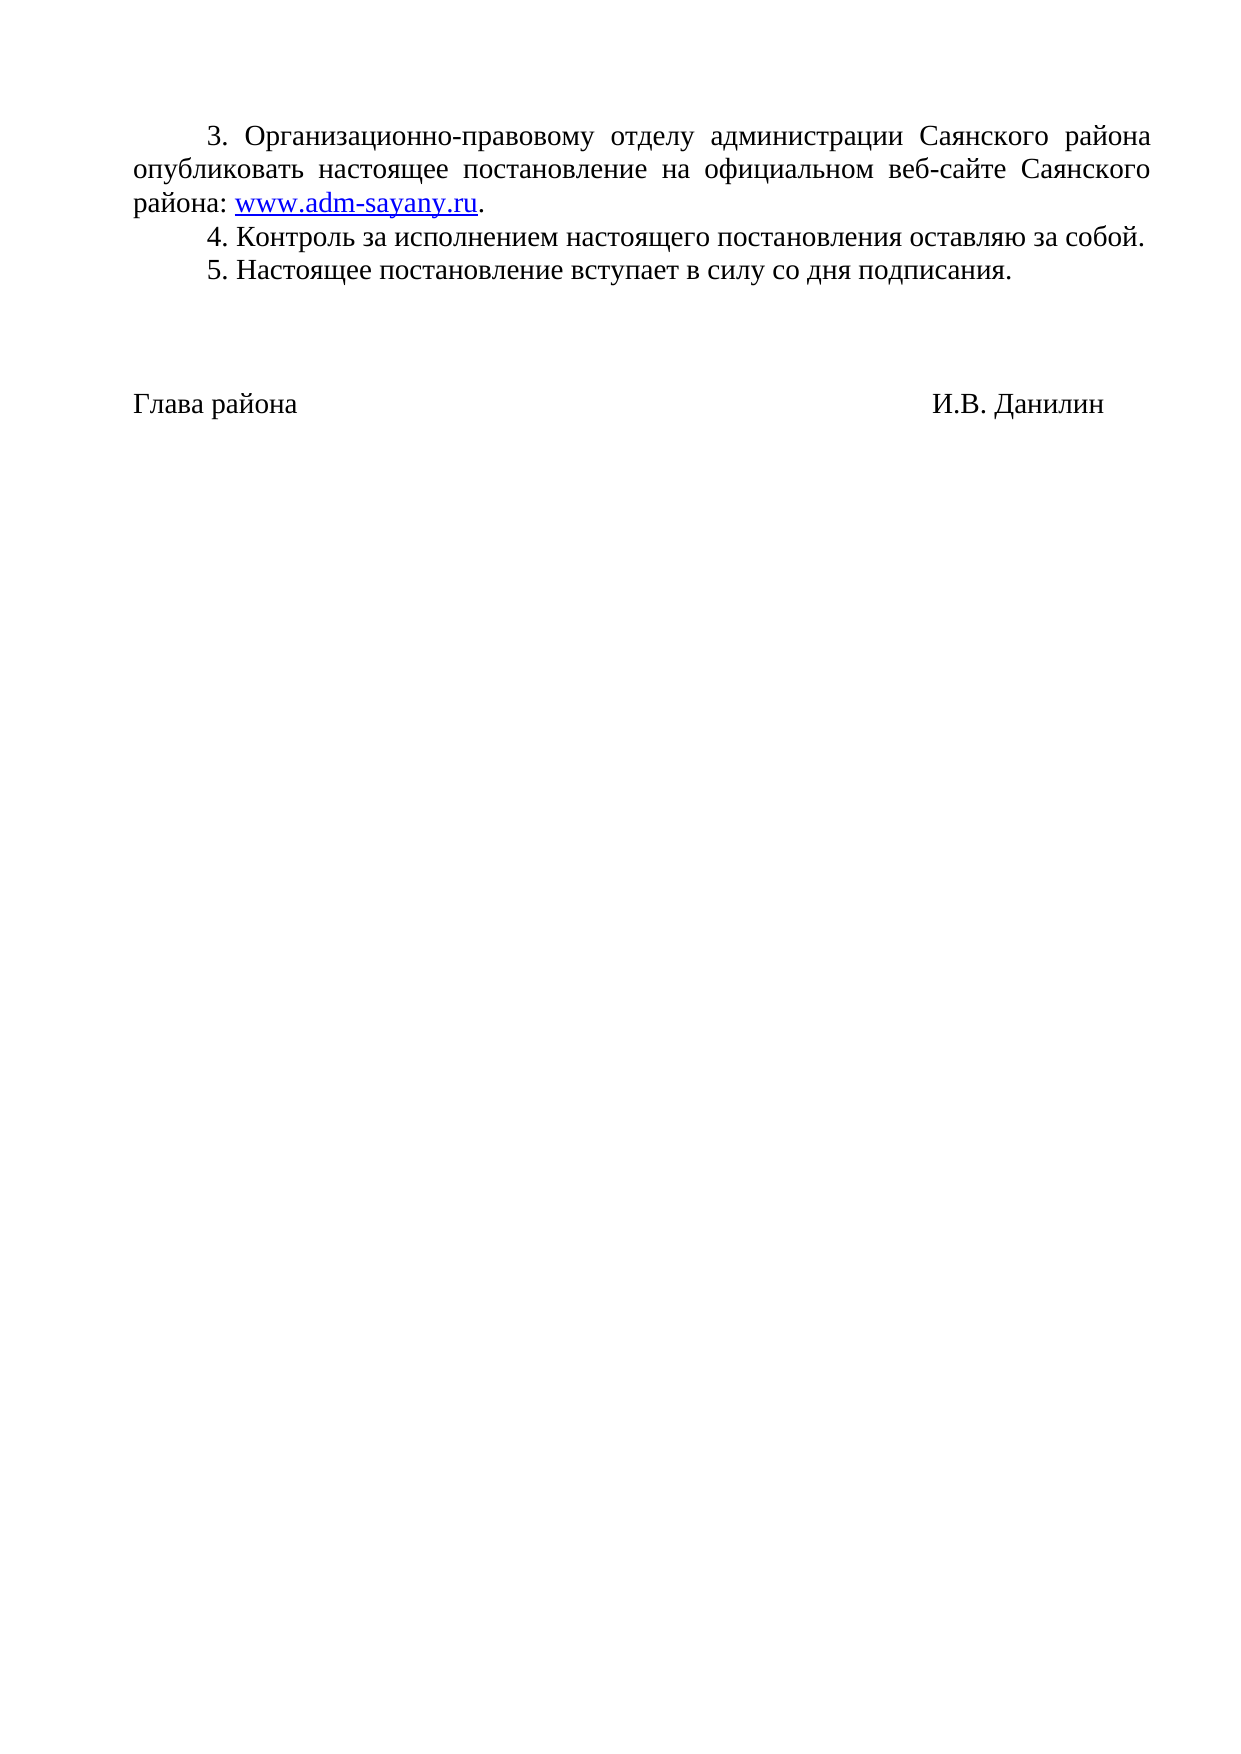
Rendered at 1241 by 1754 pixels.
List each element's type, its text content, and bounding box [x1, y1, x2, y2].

text 5. Настоящее постановление вступает в силу со дня подписания. [133, 252, 1152, 286]
text Глава района И.В. Данилин [133, 386, 1152, 420]
text 3. Организационно-правовому отделу администрации Саянского района опубликовать настоящее постановление на официальном веб-сайте Саянского района: www.adm-sayany.ru. [133, 118, 1152, 219]
text 4. Контроль за исполнением настоящего постановления оставляю за собой. [133, 219, 1152, 252]
